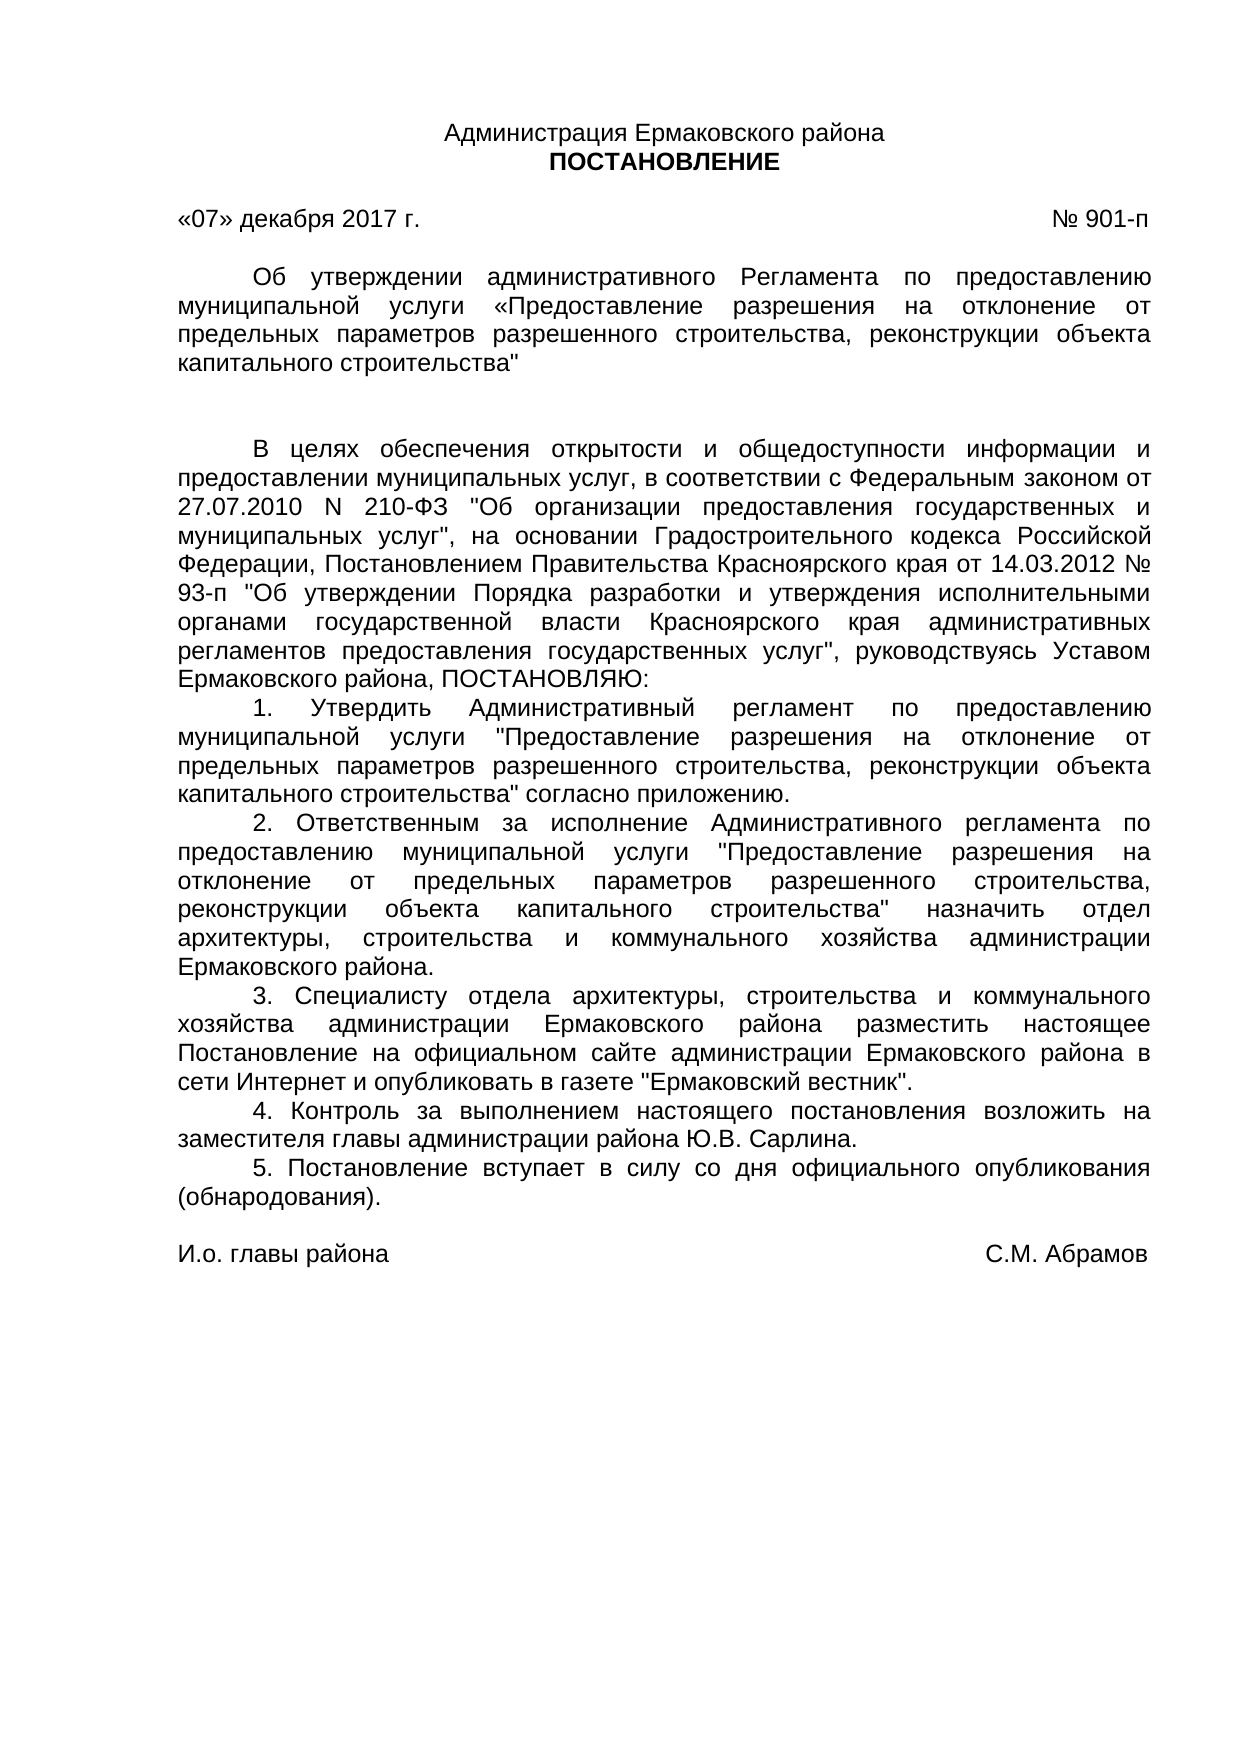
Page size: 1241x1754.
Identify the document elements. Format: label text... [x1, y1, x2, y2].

text «07» декабря 2017 г. № 901-п [177, 204, 1152, 233]
text 1. Утвердить Административный регламент по предоставлению муниципальной услуги "Предоставление разрешения на отклонение от предельных параметров разрешенного строительства, реконструкции объекта капитального строительства" согласно приложению. [177, 693, 1152, 808]
text 2. Ответственным за исполнение Административного регламента по предоставлению муниципальной услуги "Предоставление разрешения на отклонение от предельных параметров разрешенного строительства, реконструкции объекта капитального строительства" назначить отдел архитектуры, строительства и коммунального хозяйства администрации Ермаковского района. [177, 808, 1152, 981]
text 3. Специалисту отдела архитектуры, строительства и коммунального хозяйства администрации Ермаковского района разместить настоящее Постановление на официальном сайте администрации Ермаковского района в сети Интернет и опубликовать в газете "Ермаковский вестник". [177, 981, 1152, 1096]
text Администрация Ермаковского района [177, 118, 1152, 147]
text ПОСТАНОВЛЕНИЕ [177, 147, 1152, 176]
text И.о. главы района С.М. Абрамов [177, 1239, 1152, 1268]
text В целях обеспечения открытости и общедоступности информации и предоставлении муниципальных услуг, в соответствии с Федеральным законом от 27.07.2010 N 210-ФЗ "Об организации предоставления государственных и муниципальных услуг", на основании Градостроительного кодекса Российской Федерации, Постановлением Правительства Красноярского края от 14.03.2012 № 93-п "Об утверждении Порядка разработки и утверждения исполнительными органами государственной власти Красноярского края административных регламентов предоставления государственных услуг", руководствуясь Уставом Ермаковского района, ПОСТАНОВЛЯЮ: [177, 434, 1152, 693]
text 5. Постановление вступает в силу со дня официального опубликования (обнародования). [177, 1153, 1152, 1211]
text Об утверждении административного Регламента по предоставлению муниципальной услуги «Предоставление разрешения на отклонение от предельных параметров разрешенного строительства, реконструкции объекта капитального строительства" [177, 262, 1152, 377]
text 4. Контроль за выполнением настоящего постановления возложить на заместителя главы администрации района Ю.В. Сарлина. [177, 1096, 1152, 1153]
